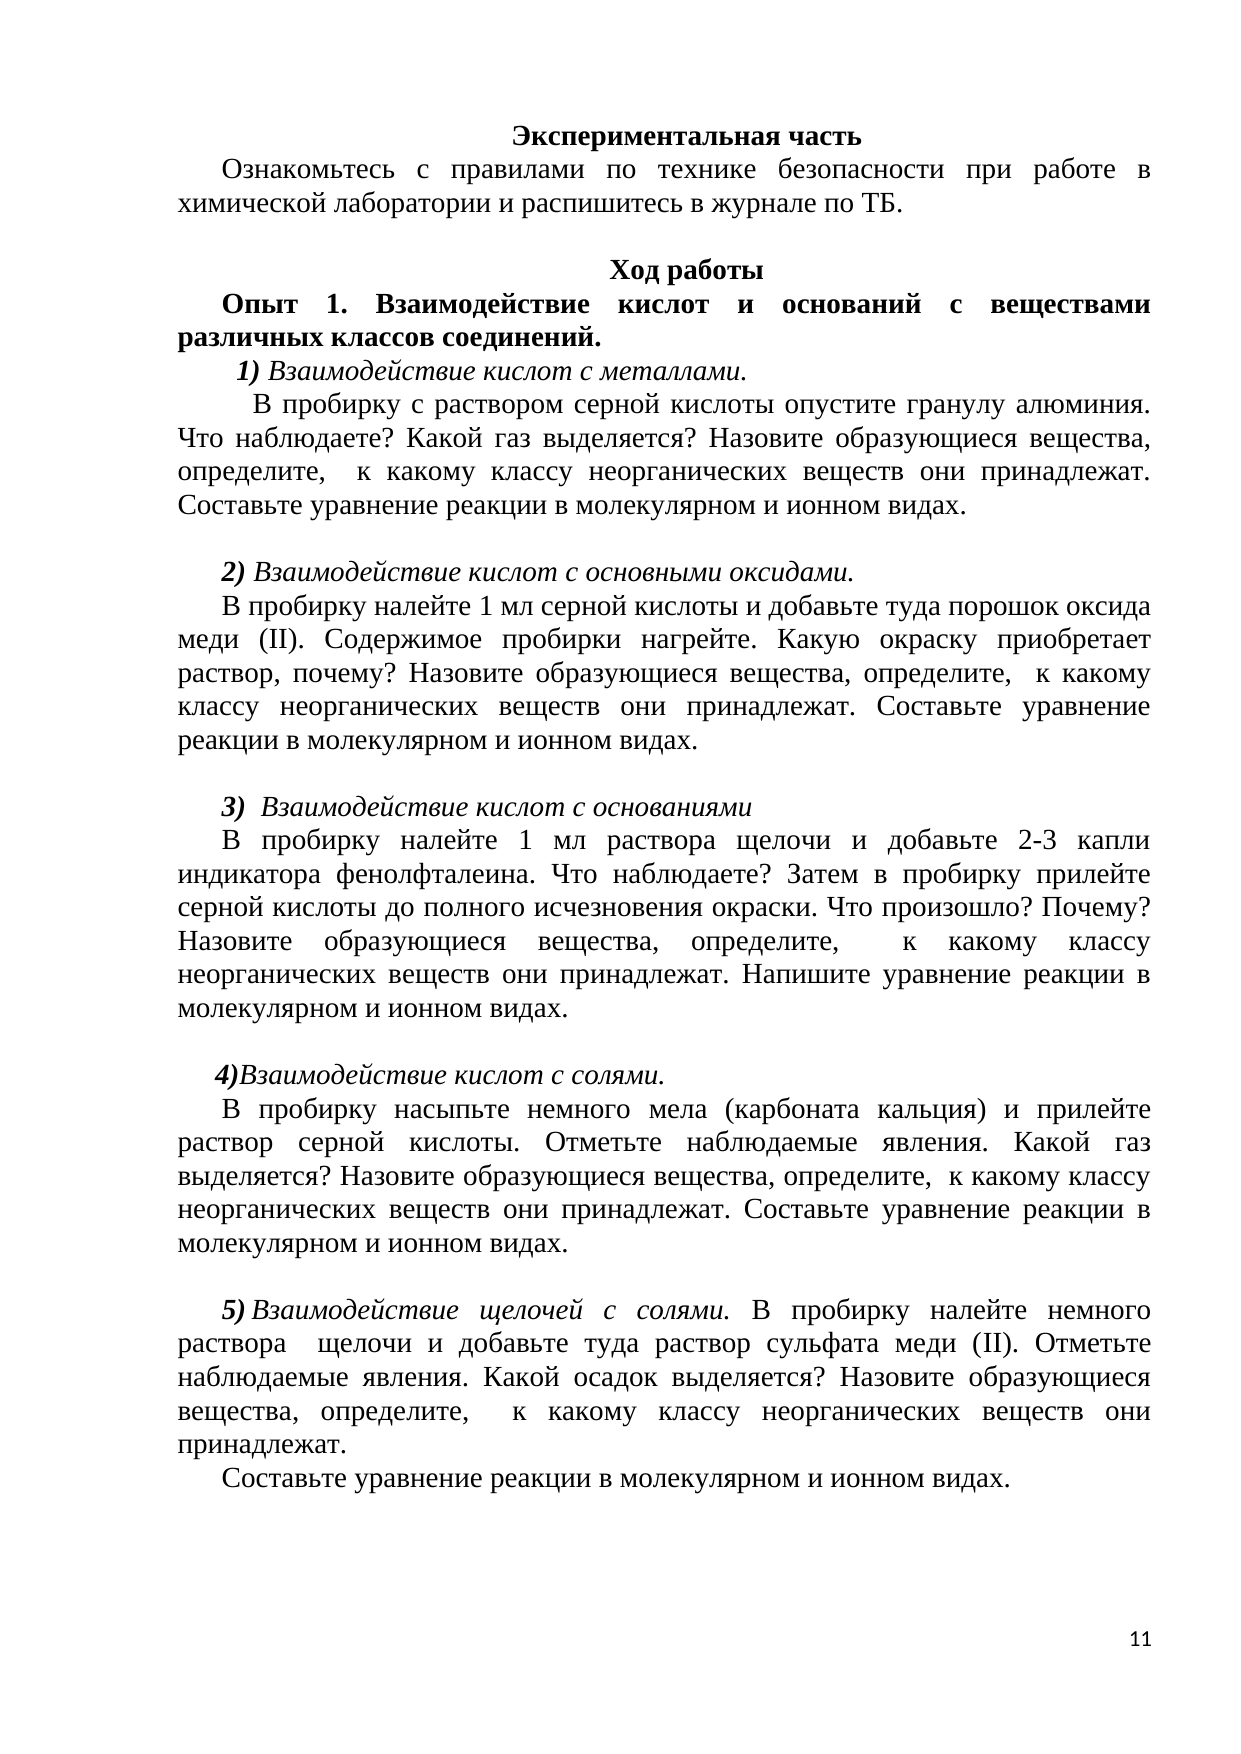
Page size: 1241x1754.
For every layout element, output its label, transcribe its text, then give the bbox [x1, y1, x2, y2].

text Ход работы [177, 252, 1152, 286]
list Взаимодействие щелочей с солями. В пробирку налейте немного раствора щелочи и добавьте туда раствор сульфата меди (II). Отметьте наблюдаемые явления. Какой осадок выделяется? Назовите образующиеся вещества, определите, к какому классу неорганических веществ они принадлежат. [177, 1292, 1152, 1460]
text В пробирку насыпьте немного мела (карбоната кальция) и прилейте раствор серной кислоты. Отметьте наблюдаемые явления. Какой газ выделяется? Назовите образующиеся вещества, определите, к какому классу неорганических веществ они принадлежат. Составьте уравнение реакции в молекулярном и ионном видах. [177, 1091, 1152, 1258]
text В пробирку с раствором серной кислоты опустите гранулу алюминия. Что наблюдаете? Какой газ выделяется? Назовите образующиеся вещества, определите, к какому классу неорганических веществ они принадлежат. Составьте уравнение реакции в молекулярном и ионном видах. [177, 386, 1152, 521]
subtitle Экспериментальная часть [177, 118, 1152, 152]
text 3) Взаимодействие кислот с основаниями [177, 789, 1152, 822]
text 2) Взаимодействие кислот с основными оксидами. [177, 554, 1152, 588]
text В пробирку налейте 1 мл серной кислоты и добавьте туда порошок оксида меди (II). Содержимое пробирки нагрейте. Какую окраску приобретает раствор, почему? Назовите образующиеся вещества, определите, к какому классу неорганических веществ они принадлежат. Составьте уравнение реакции в молекулярном и ионном видах. [177, 588, 1152, 755]
list Составьте уравнение реакции в молекулярном и ионном видах. [177, 1460, 1152, 1493]
text 1) Взаимодействие кислот с металлами. [177, 353, 1152, 386]
text Ознакомьтесь с правилами по технике безопасности при работе в химической лаборатории и распишитесь в журнале по ТБ. [177, 152, 1152, 219]
text В пробирку налейте 1 мл раствора щелочи и добавьте 2-3 капли индикатора фенолфталеина. Что наблюдаете? Затем в пробирку прилейте серной кислоты до полного исчезновения окраски. Что произошло? Почему? Назовите образующиеся вещества, определите, к какому классу неорганических веществ они принадлежат. Напишите уравнение реакции в молекулярном и ионном видах. [177, 822, 1152, 1024]
text 4)Взаимодействие кислот с солями. [215, 1057, 1152, 1091]
text Опыт 1. Взаимодействие кислот и оснований с веществами различных классов соединений. [177, 286, 1152, 353]
